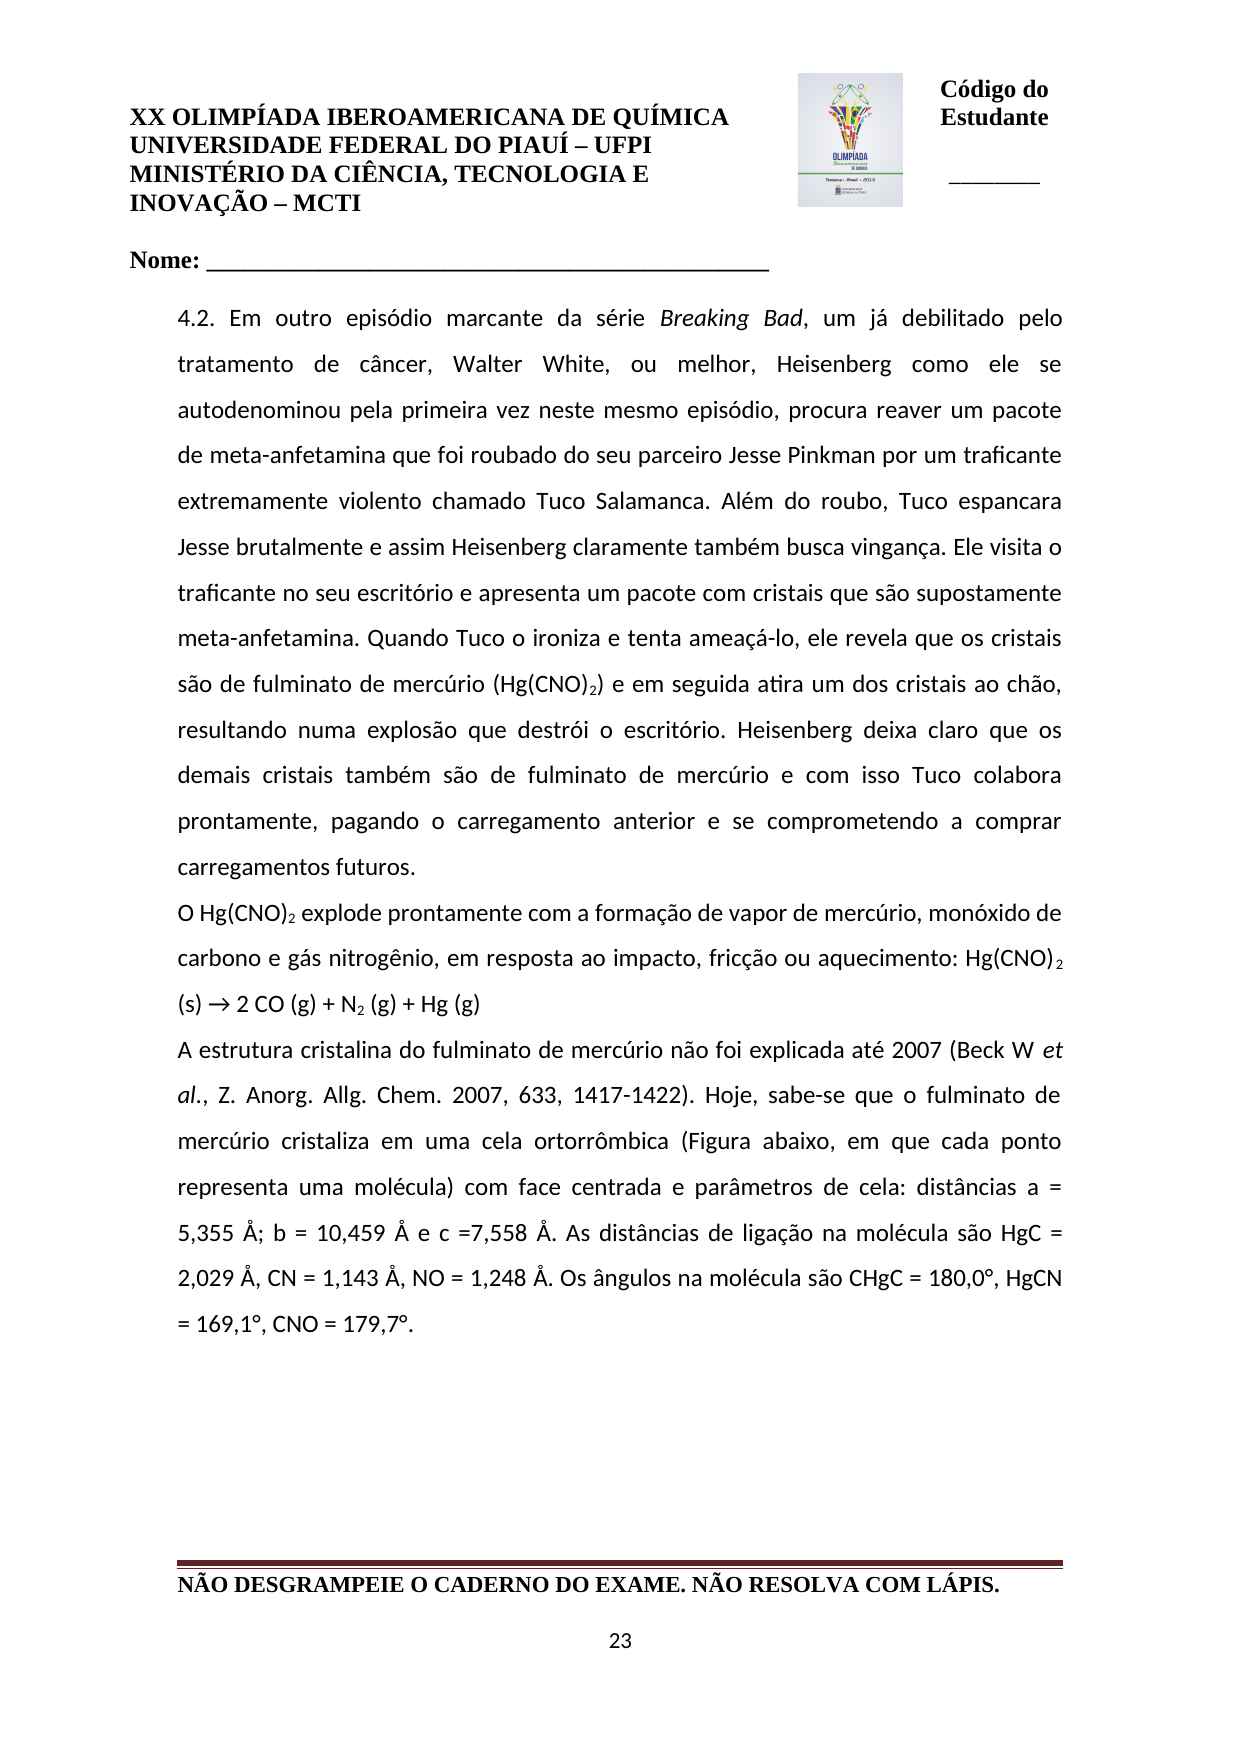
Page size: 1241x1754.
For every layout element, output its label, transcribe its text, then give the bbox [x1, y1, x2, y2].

text A estrutura cristalina do fulminato de mercúrio não foi explicada até 2007 (Beck W et al., Z. Anorg. Allg. Chem. 2007, 633, 1417-1422). Hoje, sabe-se que o fulminato de mercúrio cristaliza em uma cela ortorrômbica (Figura abaixo, em que cada ponto representa uma molécula) com face centrada e parâmetros de cela: distâncias a = 5,355 Å; b = 10,459 Å e c =7,558 Å. As distâncias de ligação na molécula são HgC = 2,029 Å, CN = 1,143 Å, NO = 1,248 Å. Os ângulos na molécula são CHgC = 180,0°, HgCN = 169,1°, CNO = 179,7°. [177, 1034, 1063, 1339]
text O Hg(CNO)2 explode prontamente com a formação de vapor de mercúrio, monóxido de carbono e gás nitrogênio, em resposta ao impacto, fricção ou aquecimento: Hg(CNO)2 (s) → 2 CO (g) + N2 (g) + Hg (g) [177, 897, 1063, 1019]
picture [797, 73, 903, 207]
text 4.2. Em outro episódio marcante da série Breaking Bad, um já debilitado pelo tratamento de câncer, Walter White, ou melhor, Heisenberg como ele se autodenominou pela primeira vez neste mesmo episódio, procura reaver um pacote de meta-anfetamina que foi roubado do seu parceiro Jesse Pinkman por um traficante extremamente violento chamado Tuco Salamanca. Além do roubo, Tuco espancara Jesse brutalmente e assim Heisenberg claramente também busca vingança. Ele visita o traficante no seu escritório e apresenta um pacote com cristais que são supostamente meta-anfetamina. Quando Tuco o ironiza e tenta ameaçá-lo, ele revela que os cristais são de fulminato de mercúrio (Hg(CNO)2) e em seguida atira um dos cristais ao chão, resultando numa explosão que destrói o escritório. Heisenberg deixa claro que os demais cristais também são de fulminato de mercúrio e com isso Tuco colabora prontamente, pagando o carregamento anterior e se comprometendo a comprar carregamentos futuros. [177, 302, 1063, 882]
